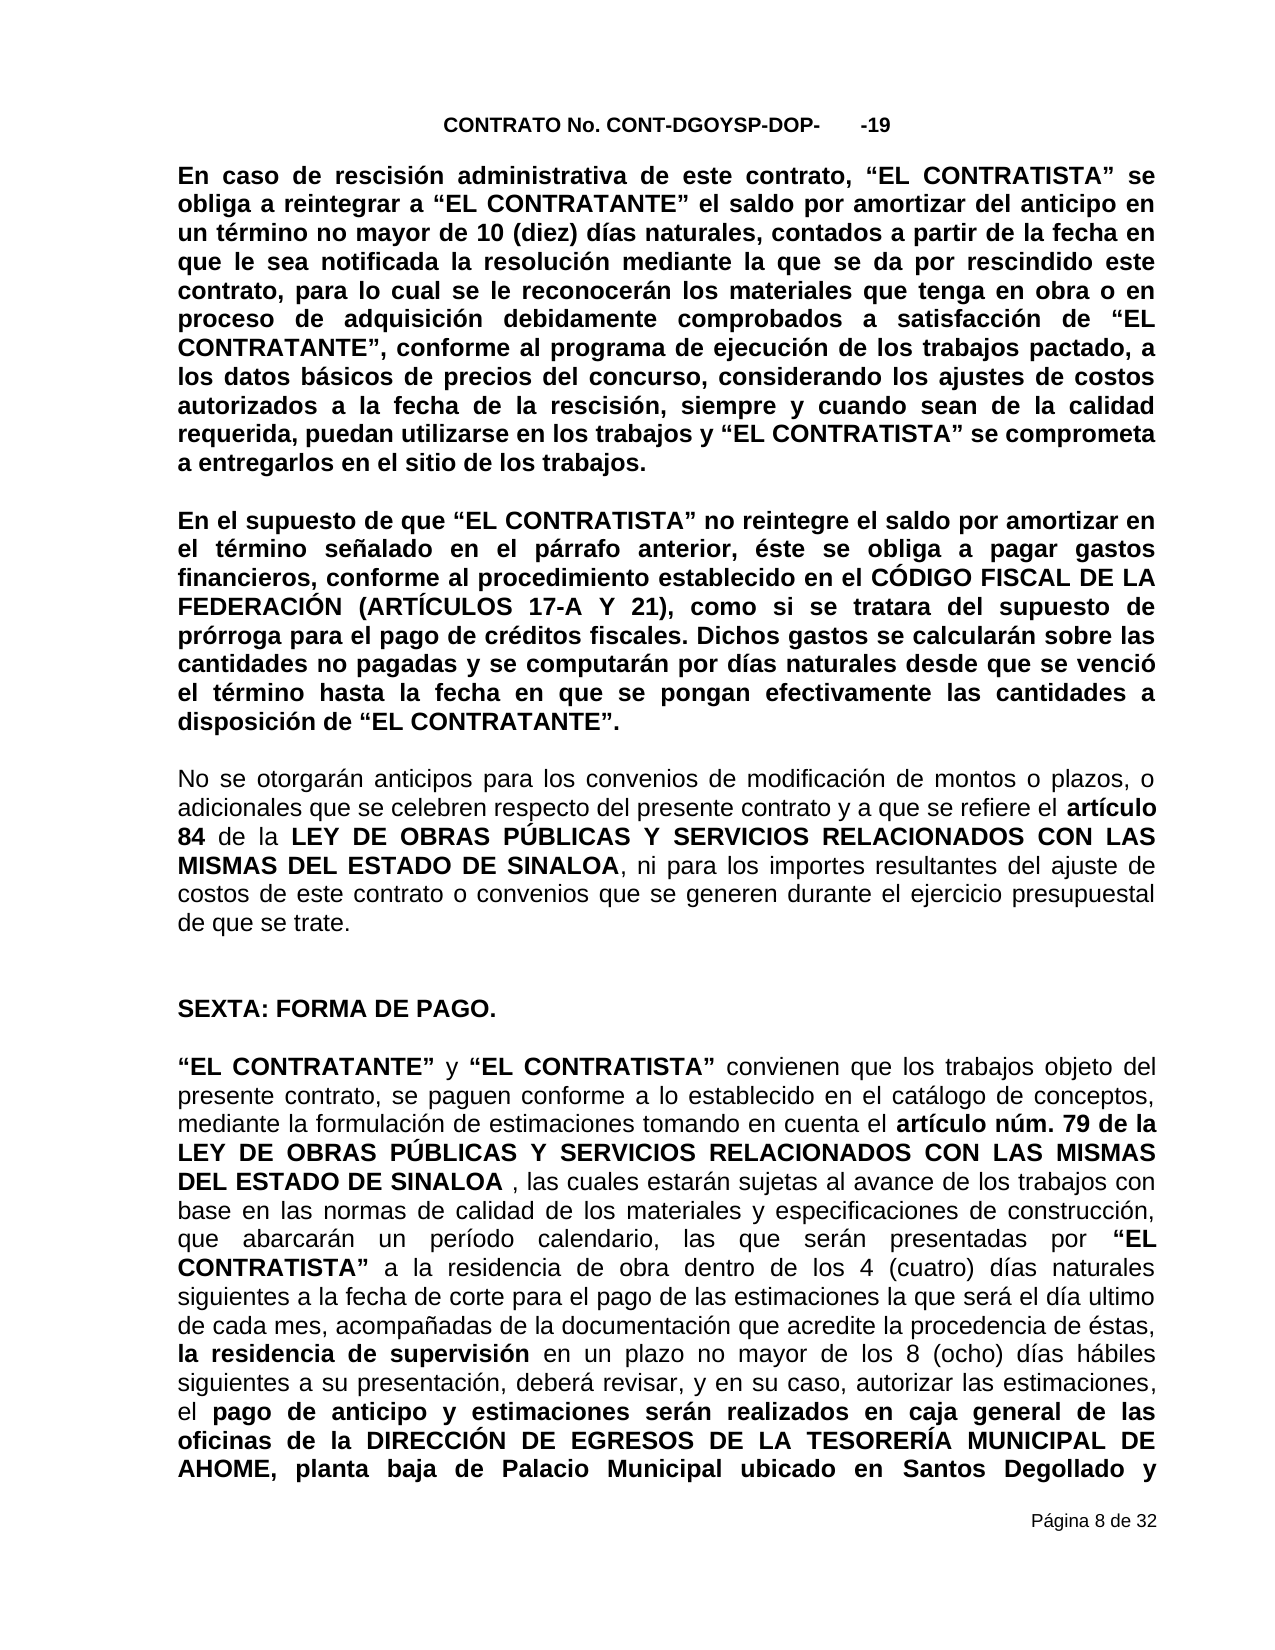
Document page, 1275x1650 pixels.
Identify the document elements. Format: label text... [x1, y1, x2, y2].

text No se otorgarán anticipos para los convenios de modificación de montos o plazos, o adicionales que se celebren respecto del presente contrato y a que se refiere el artículo 84 de la LEY DE OBRAS PÚBLICAS Y SERVICIOS RELACIONADOS CON LAS MISMAS DEL ESTADO DE SINALOA, ni para los importes resultantes del ajuste de costos de este contrato o convenios que se generen durante el ejercicio presupuestal de que se trate. [177, 764, 1157, 937]
text En caso de rescisión administrativa de este contrato, “EL CONTRATISTA” se obliga a reintegrar a “EL CONTRATANTE” el saldo por amortizar del anticipo en un término no mayor de 10 (diez) días naturales, contados a partir de la fecha en que le sea notificada la resolución mediante la que se da por rescindido este contrato, para lo cual se le reconocerán los materiales que tenga en obra o en proceso de adquisición debidamente comprobados a satisfacción de “EL CONTRATANTE”, conforme al programa de ejecución de los trabajos pactado, a los datos básicos de precios del concurso, considerando los ajustes de costos autorizados a la fecha de la rescisión, siempre y cuando sean de la calidad requerida, puedan utilizarse en los trabajos y “EL CONTRATISTA” se comprometa a entregarlos en el sitio de los trabajos. [177, 161, 1157, 477]
text SEXTA: FORMA DE PAGO. [177, 994, 1157, 1023]
text En el supuesto de que “EL CONTRATISTA” no reintegre el saldo por amortizar en el término señalado en el párrafo anterior, éste se obliga a pagar gastos financieros, conforme al procedimiento establecido en el CÓDIGO FISCAL DE LA FEDERACIÓN (ARTÍCULOS 17-A Y 21), como si se tratara del supuesto de prórroga para el pago de créditos fiscales. Dichos gastos se calcularán sobre las cantidades no pagadas y se computarán por días naturales desde que se venció el término hasta la fecha en que se pongan efectivamente las cantidades a disposición de “EL CONTRATANTE”. [177, 506, 1157, 736]
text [177, 1052, 1157, 1483]
